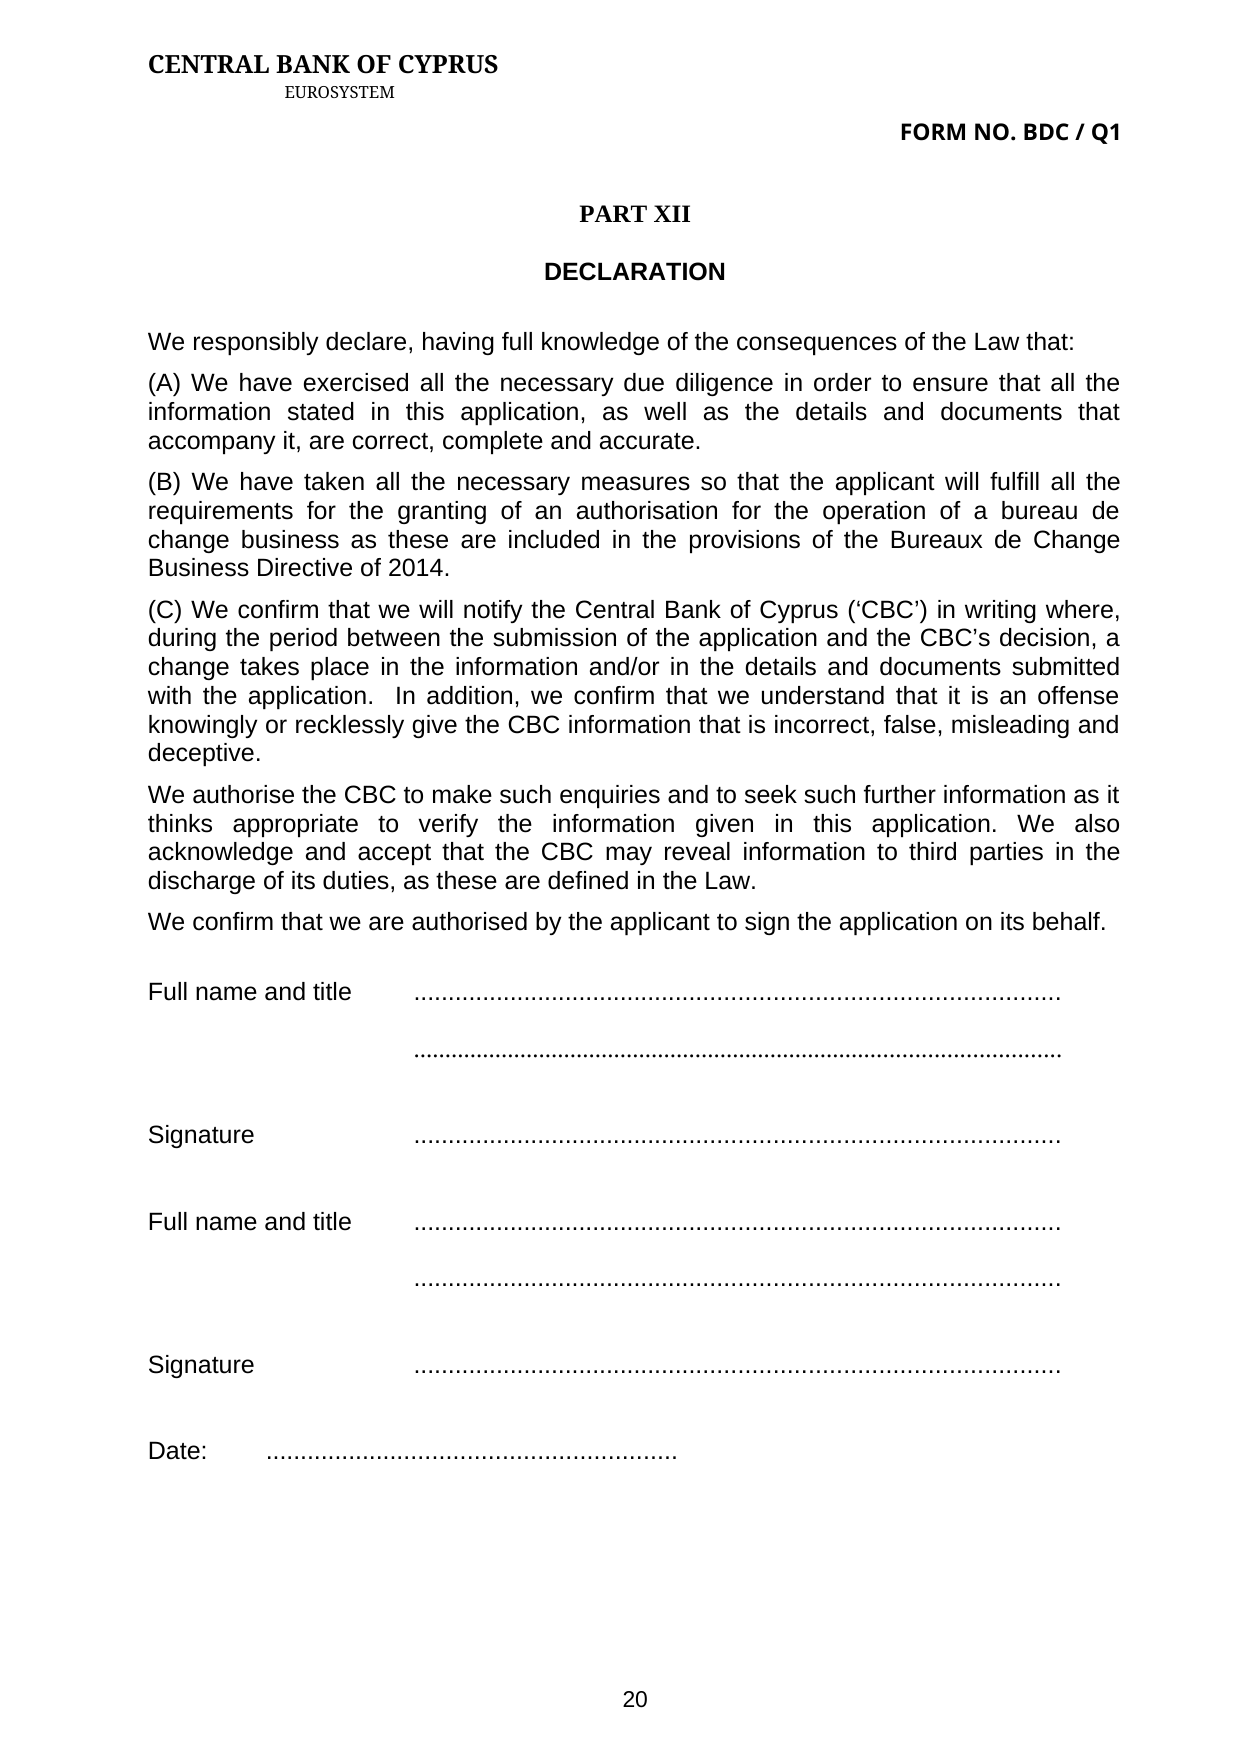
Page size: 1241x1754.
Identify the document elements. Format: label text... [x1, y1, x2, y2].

text DECLARATION [148, 257, 1122, 286]
text Signature [148, 1350, 1122, 1378]
text We authorise the CBC to make such enquiries and to seek such further information as it thinks appropriate to verify the information given in this application. We also acknowledge and accept that the CBC may reveal information to third parties in the discharge of its duties, as these are defined in the Law. [148, 780, 1122, 895]
text We responsibly declare, having full knowledge of the consequences of the Law that: [148, 327, 1122, 356]
text We confirm that we are authorised by the applicant to sign the application on its behalf. [148, 907, 1122, 936]
text (A) We have exercised all the necessary due diligence in order to ensure that all the information stated in this application, as well as the details and documents that accompany it, are correct, complete and accurate. [148, 368, 1122, 454]
text Signature [148, 1120, 1122, 1149]
text Full name and title [148, 977, 1122, 1006]
text Full name and title [148, 1207, 1122, 1235]
text PART XII [148, 199, 1122, 228]
text (C) We confirm that we will notify the Central Bank of Cyprus (‘CBC’) in writing where, during the period between the submission of the application and the CBC’s decision, a change takes place in the information and/or in the details and documents submitted with the application. In addition, we confirm that we understand that it is an offense knowingly or recklessly give the CBC information that is incorrect, false, misleading and deceptive. [148, 595, 1122, 767]
text (B) We have taken all the necessary measures so that the applicant will fulfill all the requirements for the granting of an authorisation for the operation of a bureau de change business as these are included in the provisions of the Bureaux de Change Business Directive of 2014. [148, 467, 1122, 582]
text Date: [148, 1436, 1122, 1465]
